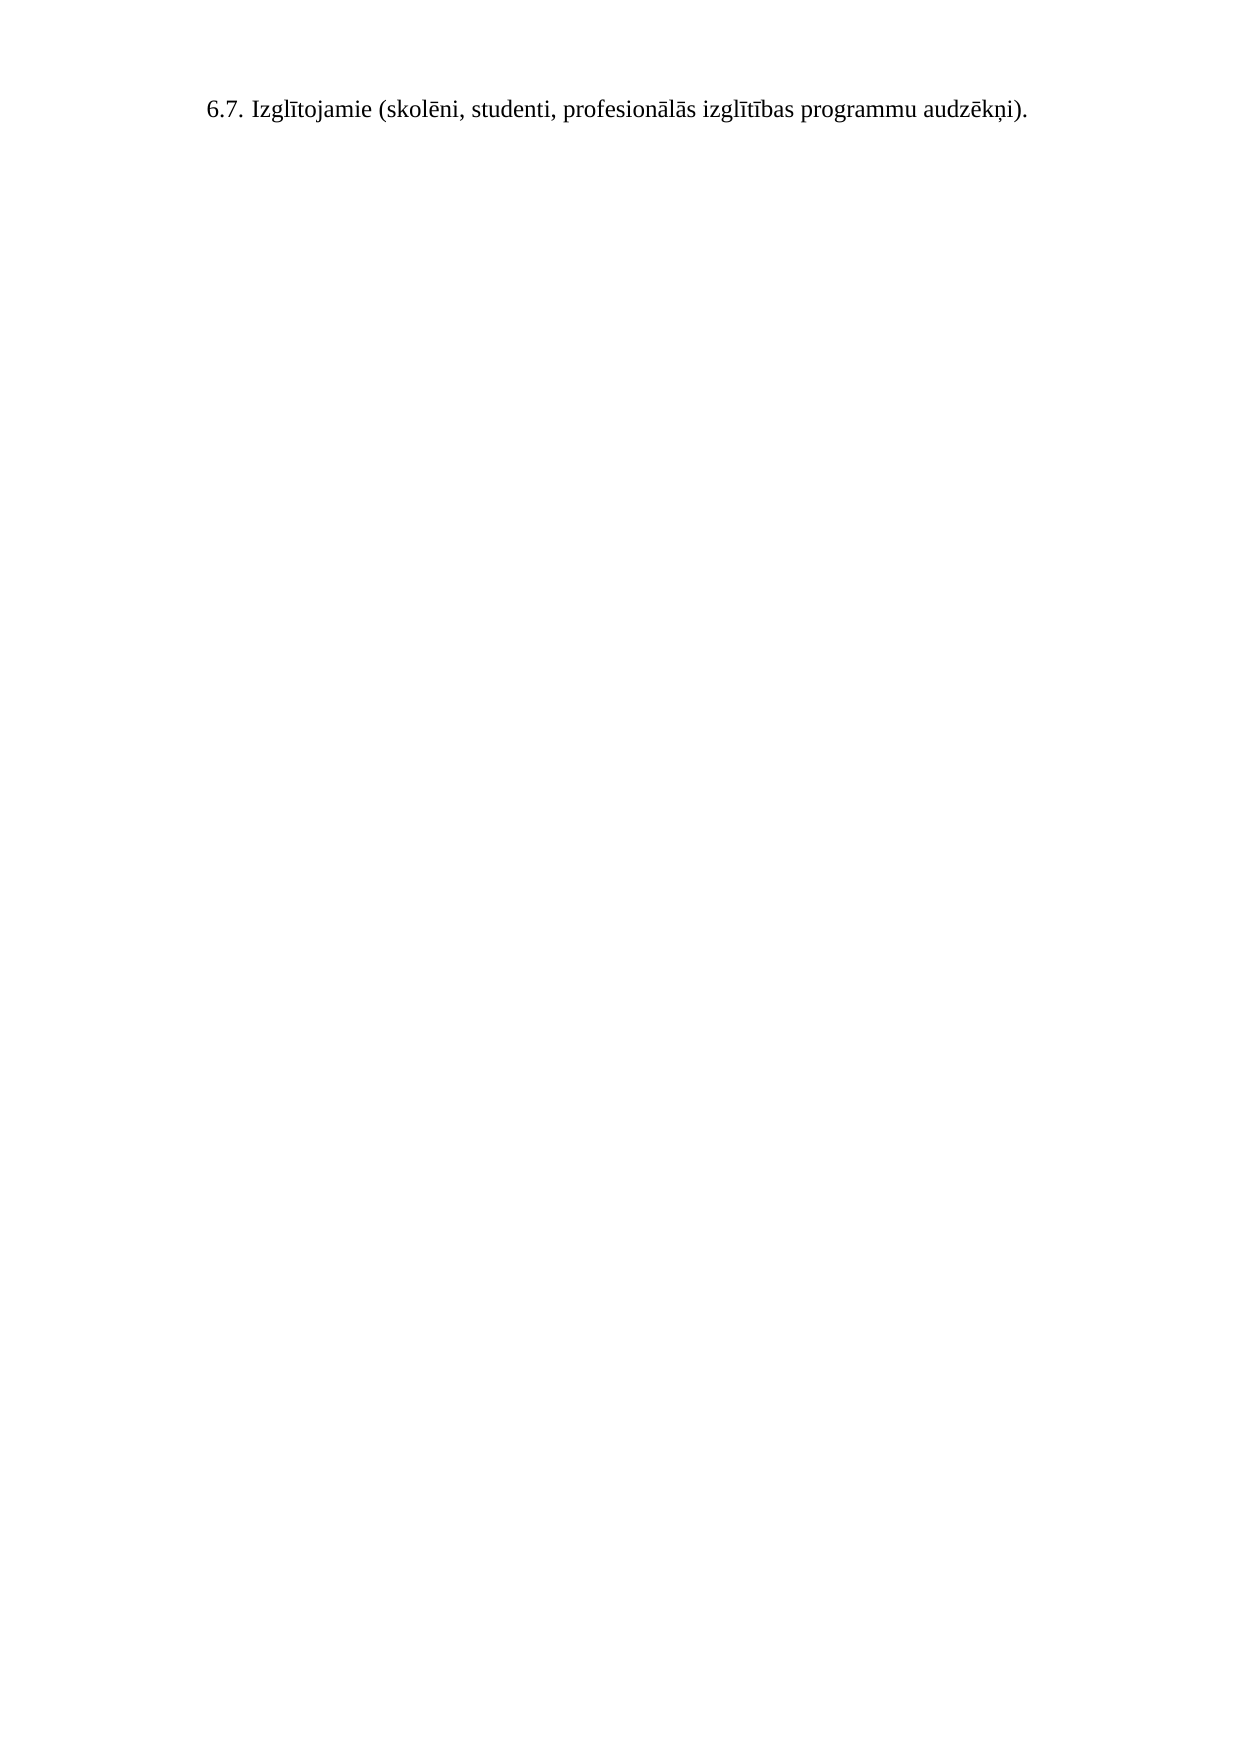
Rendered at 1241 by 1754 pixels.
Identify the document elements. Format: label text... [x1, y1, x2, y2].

list Izglītojamie (skolēni, studenti, profesionālās izglītības programmu audzēkņi). [206, 94, 1122, 123]
